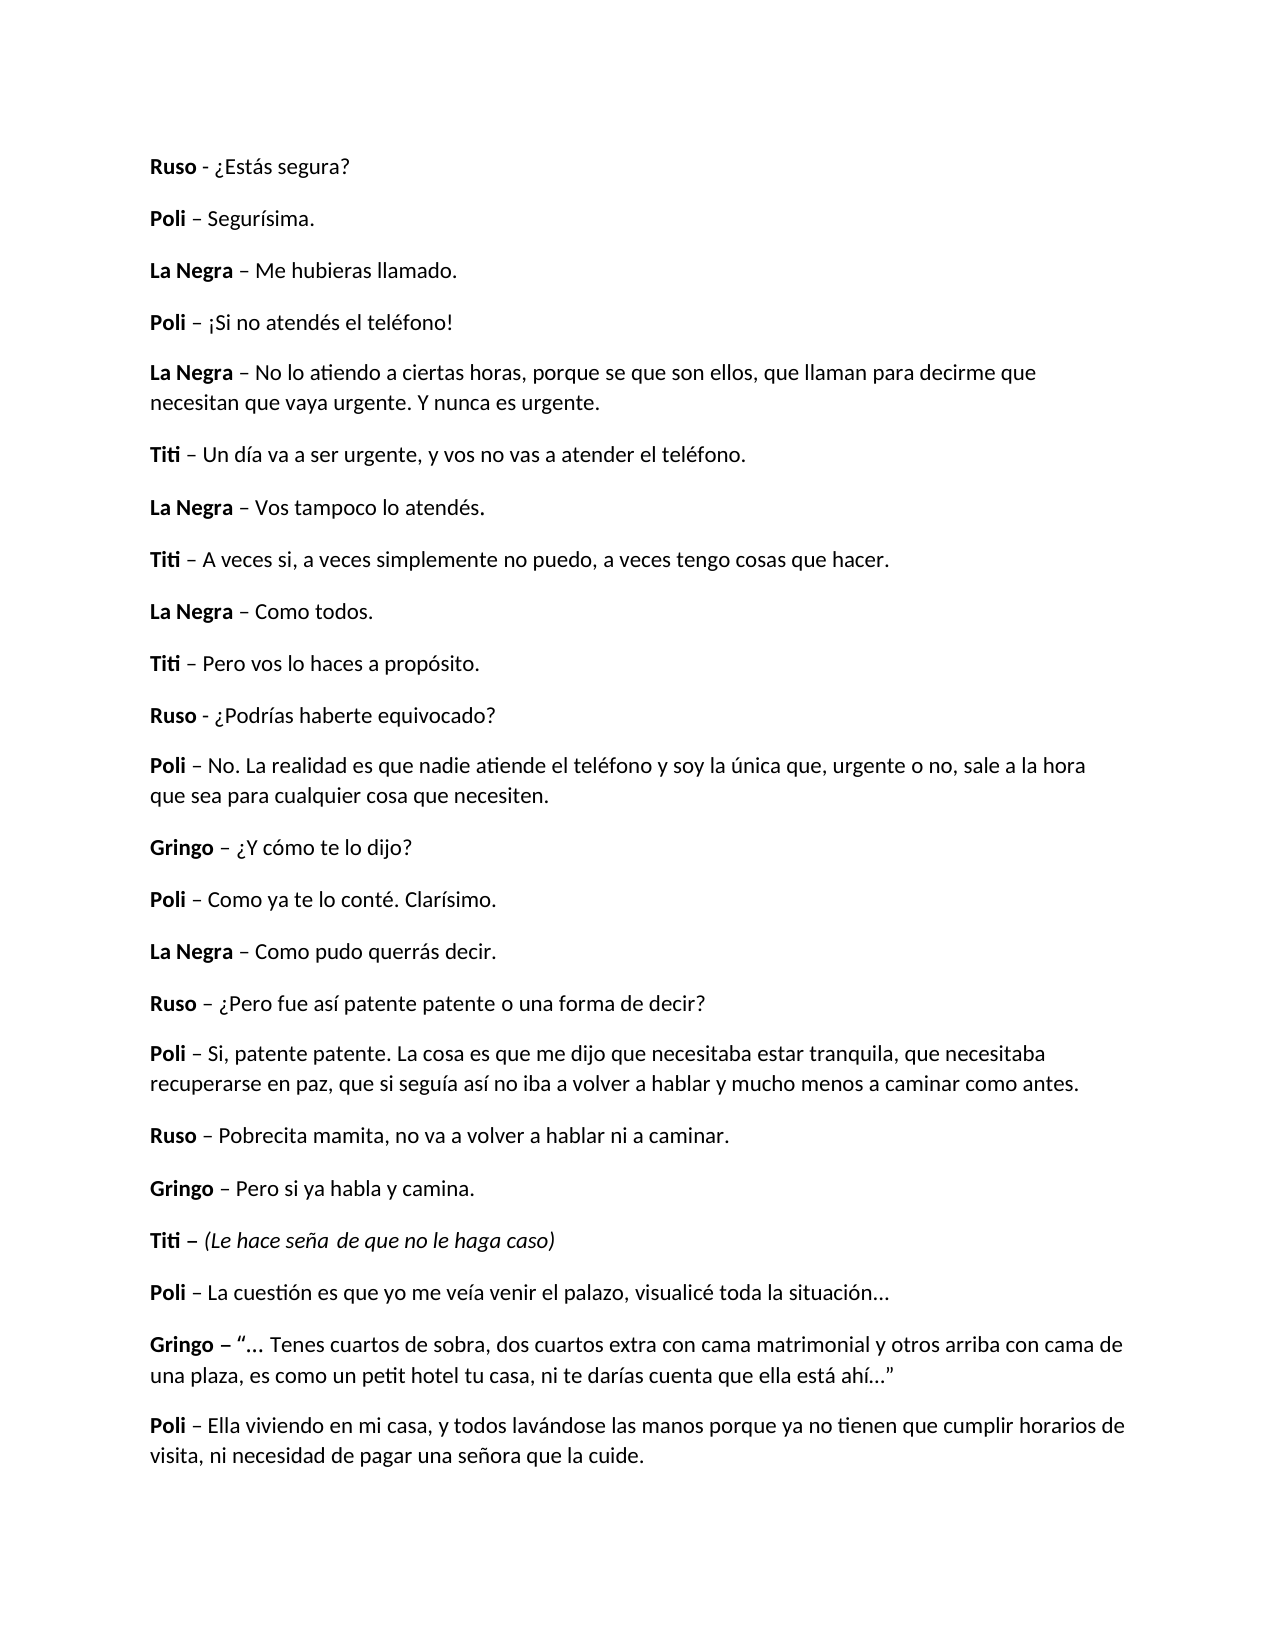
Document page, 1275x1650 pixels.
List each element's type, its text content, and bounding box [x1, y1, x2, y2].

text La Negra – Vos tampoco lo atendés. [150, 491, 1125, 522]
text Titi – Un día va a ser urgente, y vos no vas a atender el teléfono. [150, 438, 1125, 470]
text Ruso - ¿Podrías haberte equivocado? [150, 699, 1125, 730]
text Poli – No. La realidad es que nadie atiende el teléfono y soy la única que, urgente o no, sale a la hora que sea para cualquier cosa que necesiten. [150, 751, 1125, 810]
text La Negra – Me hubieras llamado. [150, 254, 1125, 285]
text Ruso – ¿Pero fue así patente patente o una forma de decir? [150, 987, 1125, 1018]
text Gringo – Pero si ya habla y camina. [150, 1172, 1125, 1203]
text Titi – Pero vos lo haces a propósito. [150, 647, 1125, 678]
text Poli – Ella viviendo en mi casa, y todos lavándose las manos porque ya no tienen que cumplir horarios de visita, ni necesidad de pagar una señora que la cuide. [150, 1411, 1125, 1470]
text Poli – Como ya te lo conté. Clarísimo. [150, 883, 1125, 914]
text Gringo – “... Tenes cuartos de sobra, dos cuartos extra con cama matrimonial y otros arriba con cama de una plaza, es como un petit hotel tu casa, ni te darías cuenta que ella está ahí…” [150, 1328, 1125, 1390]
text Poli – ¡Si no atendés el teléfono! [150, 306, 1125, 337]
text Poli – Si, patente patente. La cosa es que me dijo que necesitaba estar tranquila, que necesitaba recuperarse en paz, que si seguía así no iba a volver a hablar y mucho menos a caminar como antes. [150, 1039, 1125, 1099]
text Titi – (Le hace seña de que no le haga caso) [150, 1224, 1125, 1255]
text La Negra – No lo atiendo a ciertas horas, porque se que son ellos, que llaman para decirme que necesitan que vaya urgente. Y nunca es urgente. [150, 358, 1125, 418]
text Ruso – Pobrecita mamita, no va a volver a hablar ni a caminar. [150, 1119, 1125, 1151]
text La Negra – Como todos. [150, 595, 1125, 626]
text Gringo – ¿Y cómo te lo dijo? [150, 831, 1125, 862]
text Poli – Segurísima. [150, 202, 1125, 233]
text Poli – La cuestión es que yo me veía venir el palazo, visualicé toda la situación... [150, 1276, 1125, 1307]
text Titi – A veces si, a veces simplemente no puedo, a veces tengo cosas que hacer. [150, 543, 1125, 574]
text Ruso - ¿Estás segura? [150, 150, 1125, 181]
text La Negra – Como pudo querrás decir. [150, 935, 1125, 966]
